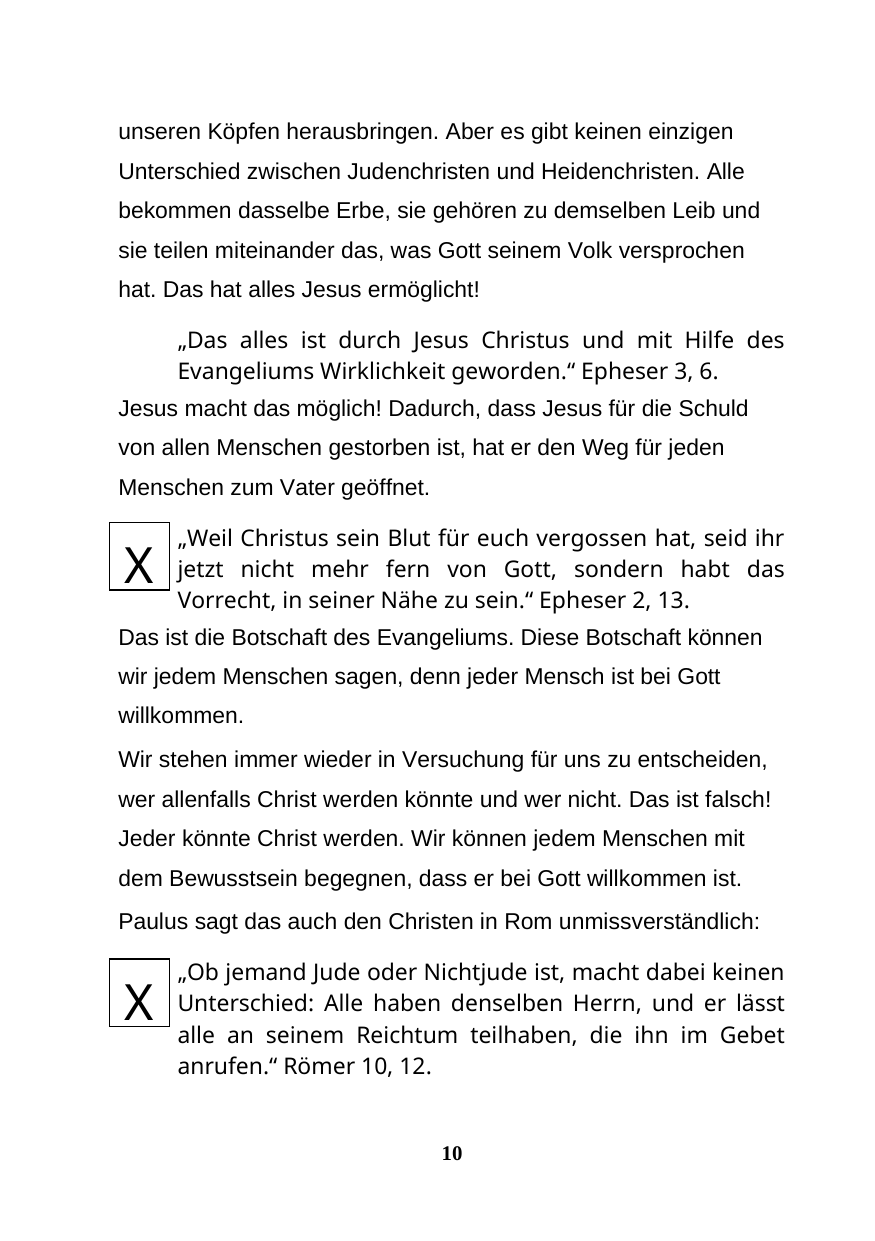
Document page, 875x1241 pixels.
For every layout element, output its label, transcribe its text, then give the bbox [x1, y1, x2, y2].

list Das ist die Botschaft des Evangeliums. Diese Botschaft können wir jedem Menschen sagen, denn jeder Mensch ist bei Gott willkommen. [118, 623, 785, 729]
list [118, 118, 785, 302]
text „Ob jemand Jude oder Nichtjude ist, macht dabei keinen Unterschied: Alle haben denselben Herrn, und er lässt alle an seinem Reichtum teilhaben, die ihn im Gebet anrufen.“ Römer 10, 12. [177, 956, 785, 1081]
list Wir stehen immer wieder in Versuchung für uns zu entscheiden, wer allenfalls Christ werden könnte und wer nicht. Das ist falsch! Jeder könnte Christ werden. Wir können jedem Menschen mit dem Bewusstsein begegnen, dass er bei Gott willkommen ist. [118, 746, 785, 891]
list Jesus macht das möglich! Dadurch, dass Jesus für die Schuld von allen Menschen gestorben ist, hat er den Weg für jeden Menschen zum Vater geöffnet. [118, 395, 785, 500]
text „Das alles ist durch Jesus Christus und mit Hilfe des Evangeliums Wirklichkeit geworden.“ Epheser 3, 6. [177, 324, 785, 386]
text „Weil Christus sein Blut für euch vergossen hat, seid ihr jetzt nicht mehr fern von Gott, sondern habt das Vorrecht, in seiner Nähe zu sein.“ Epheser 2, 13. [177, 521, 785, 615]
list Paulus sagt das auch den Christen in Rom unmissverständlich: [118, 908, 785, 934]
